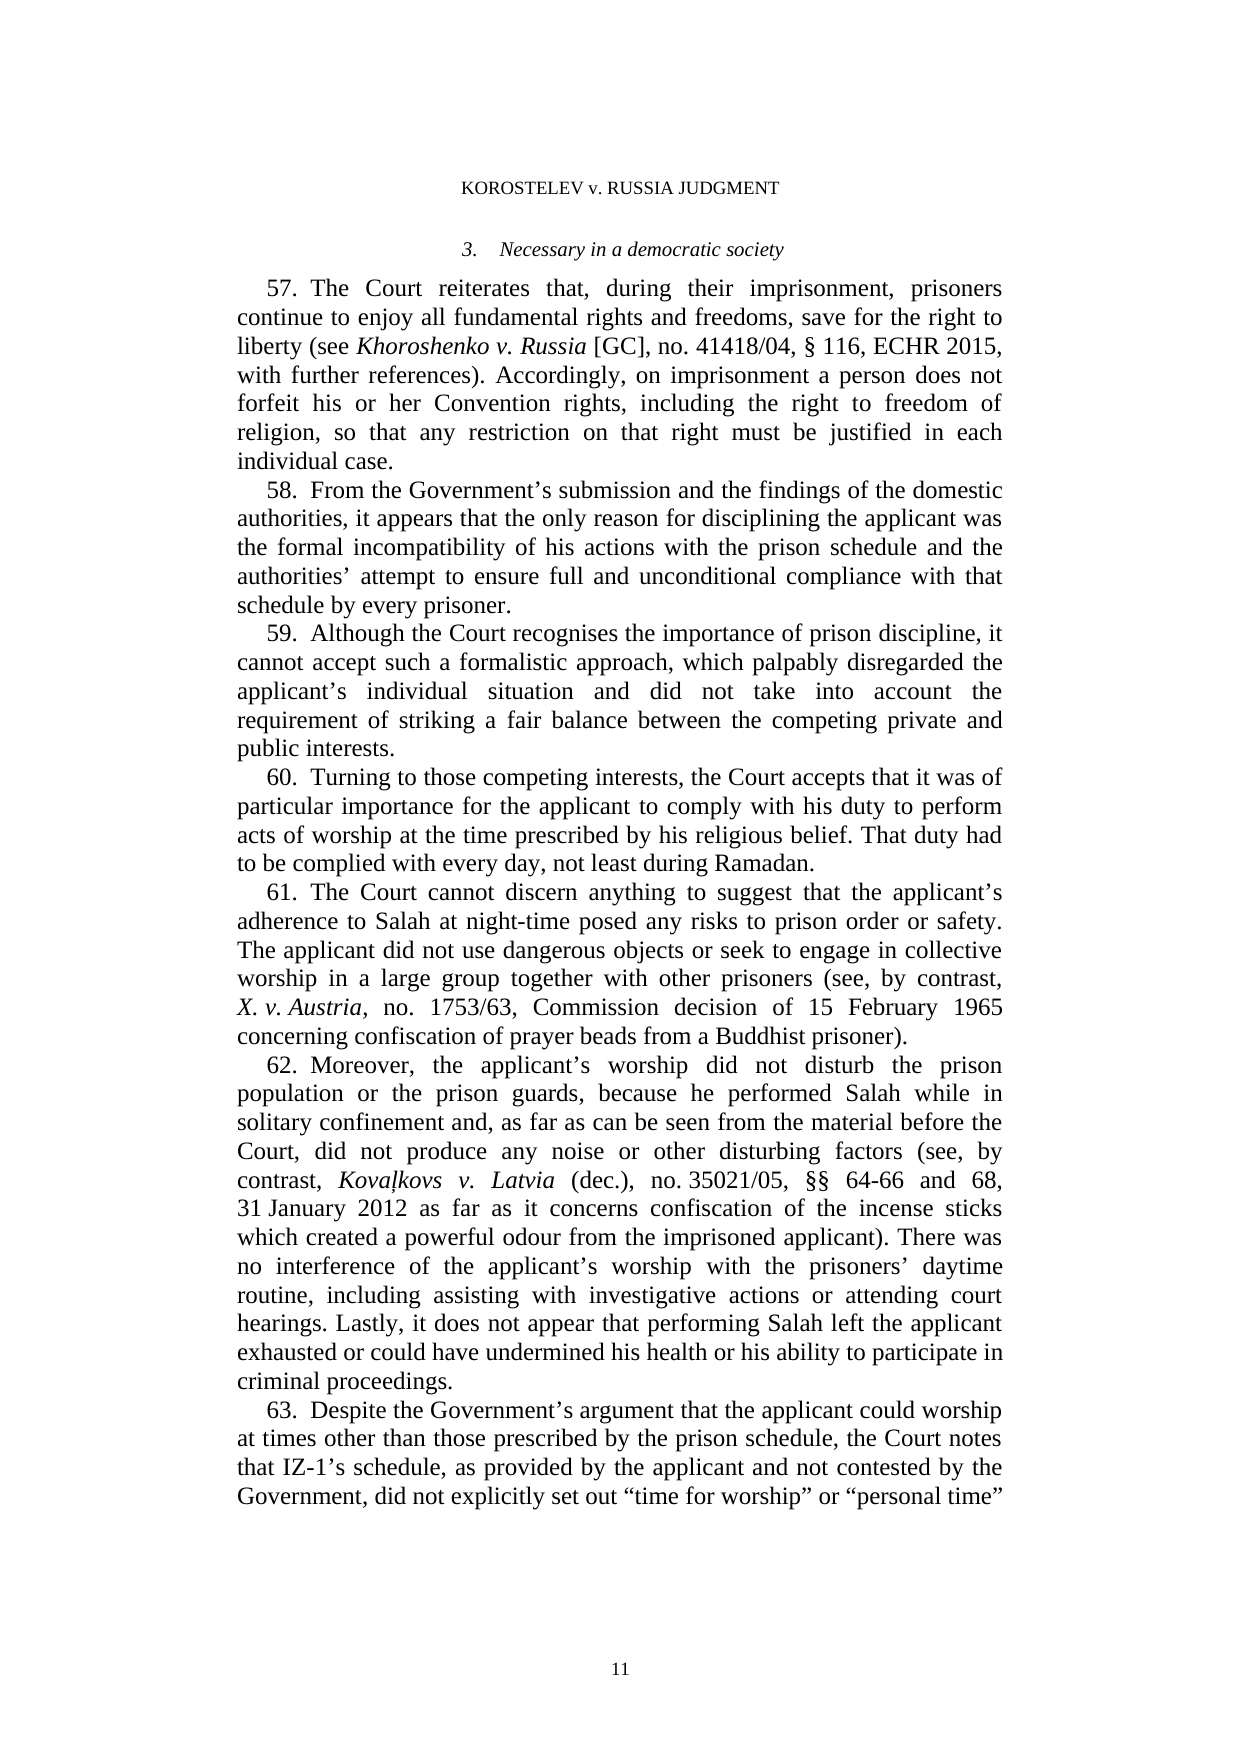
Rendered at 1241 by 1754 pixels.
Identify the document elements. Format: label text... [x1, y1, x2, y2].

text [237, 1395, 1003, 1510]
text 59. Although the Court recognises the importance of prison discipline, it cannot accept such a formalistic approach, which palpably disregarded the applicant’s individual situation and did not take into account the requirement of striking a fair balance between the competing private and public interests. [237, 618, 1003, 762]
text 62. Moreover, the applicant’s worship did not disturb the prison population or the prison guards, because he performed Salah while in solitary confinement and, as far as can be seen from the material before the Court, did not produce any noise or other disturbing factors (see, by contrast, Kovaļkovs v. Latvia (dec.), no. 35021/05, §§ 64-66 and 68, 31 January 2012 as far as it concerns confiscation of the incense sticks which created a powerful odour from the imprisoned applicant). There was no interference of the applicant’s worship with the prisoners’ daytime routine, including assisting with investigative actions or attending court hearings. Lastly, it does not appear that performing Salah left the applicant exhausted or could have undermined his health or his ability to participate in criminal proceedings. [237, 1050, 1003, 1395]
text Necessary in a democratic society [462, 237, 1003, 261]
text 57. The Court reiterates that, during their imprisonment, prisoners continue to enjoy all fundamental rights and freedoms, save for the right to liberty (see Khoroshenko v. Russia [GC], no. 41418/04, § 116, ECHR 2015, with further references). Accordingly, on imprisonment a person does not forfeit his or her Convention rights, including the right to freedom of religion, so that any restriction on that right must be justified in each individual case. [237, 273, 1003, 475]
text 58. From the Government’s submission and the findings of the domestic authorities, it appears that the only reason for disciplining the applicant was the formal incompatibility of his actions with the prison schedule and the authorities’ attempt to ensure full and unconditional compliance with that schedule by every prisoner. [237, 475, 1003, 618]
text 61. The Court cannot discern anything to suggest that the applicant’s adherence to Salah at night-time posed any risks to prison order or safety. The applicant did not use dangerous objects or seek to engage in collective worship in a large group together with other prisoners (see, by contrast, X. v. Austria, no. 1753/63, Commission decision of 15 February 1965 concerning confiscation of prayer beads from a Buddhist prisoner). [237, 877, 1003, 1050]
text 60. Turning to those competing interests, the Court accepts that it was of particular importance for the applicant to comply with his duty to perform acts of worship at the time prescribed by his religious belief. That duty had to be complied with every day, not least during Ramadan. [237, 762, 1003, 877]
